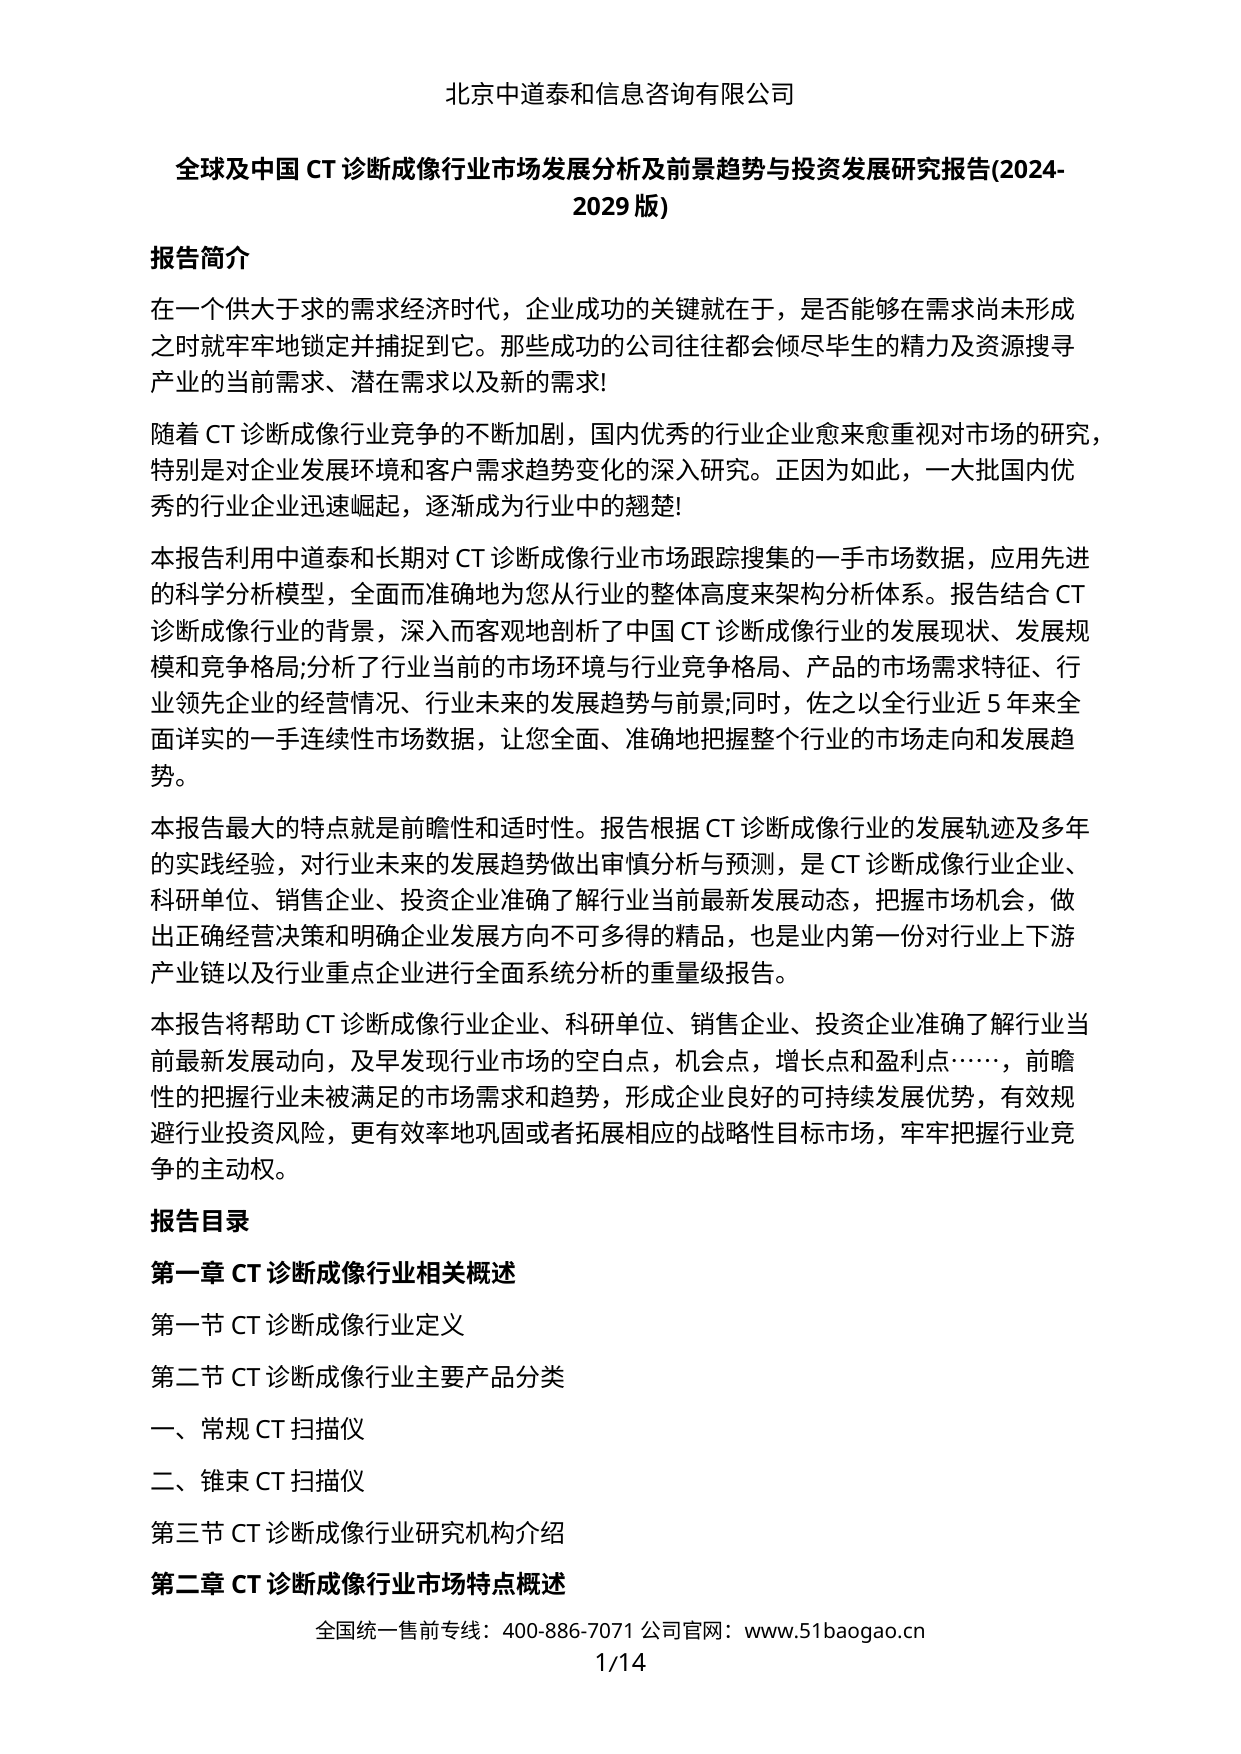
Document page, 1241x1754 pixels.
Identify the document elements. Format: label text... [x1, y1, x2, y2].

text 一、常规CT扫描仪 [150, 1409, 1090, 1446]
text 报告简介 [150, 238, 1090, 274]
text 第三节 CT诊断成像行业研究机构介绍 [150, 1513, 1090, 1549]
text 全球及中国CT诊断成像行业市场发展分析及前景趋势与投资发展研究报告(2024-2029版) [150, 150, 1090, 222]
text 第一节 CT诊断成像行业定义 [150, 1306, 1090, 1342]
text 在一个供大于求的需求经济时代，企业成功的关键就在于，是否能够在需求尚未形成之时就牢牢地锁定并捕捉到它。那些成功的公司往往都会倾尽毕生的精力及资源搜寻产业的当前需求、潜在需求以及新的需求! [150, 290, 1090, 399]
text 本报告最大的特点就是前瞻性和适时性。报告根据CT诊断成像行业的发展轨迹及多年的实践经验，对行业未来的发展趋势做出审慎分析与预测，是CT诊断成像行业企业、科研单位、销售企业、投资企业准确了解行业当前最新发展动态，把握市场机会，做出正确经营决策和明确企业发展方向不可多得的精品，也是业内第一份对行业上下游产业链以及行业重点企业进行全面系统分析的重量级报告。 [150, 808, 1090, 989]
text 本报告利用中道泰和长期对CT诊断成像行业市场跟踪搜集的一手市场数据，应用先进的科学分析模型，全面而准确地为您从行业的整体高度来架构分析体系。报告结合CT诊断成像行业的背景，深入而客观地剖析了中国CT诊断成像行业的发展现状、发展规模和竞争格局;分析了行业当前的市场环境与行业竞争格局、产品的市场需求特征、行业领先企业的经营情况、行业未来的发展趋势与前景;同时，佐之以全行业近5年来全面详实的一手连续性市场数据，让您全面、准确地把握整个行业的市场走向和发展趋势。 [150, 539, 1090, 792]
text 第二章 CT诊断成像行业市场特点概述 [150, 1565, 1090, 1601]
text 报告目录 [150, 1202, 1090, 1238]
text 随着CT诊断成像行业竞争的不断加剧，国内优秀的行业企业愈来愈重视对市场的研究，特别是对企业发展环境和客户需求趋势变化的深入研究。正因为如此，一大批国内优秀的行业企业迅速崛起，逐渐成为行业中的翘楚! [150, 414, 1090, 523]
text 第一章 CT诊断成像行业相关概述 [150, 1254, 1090, 1290]
text 第二节 CT诊断成像行业主要产品分类 [150, 1357, 1090, 1394]
text 本报告将帮助CT诊断成像行业企业、科研单位、销售企业、投资企业准确了解行业当前最新发展动向，及早发现行业市场的空白点，机会点，增长点和盈利点……，前瞻性的把握行业未被满足的市场需求和趋势，形成企业良好的可持续发展优势，有效规避行业投资风险，更有效率地巩固或者拓展相应的战略性目标市场，牢牢把握行业竞争的主动权。 [150, 1005, 1090, 1186]
text 二、锥束CT扫描仪 [150, 1461, 1090, 1497]
